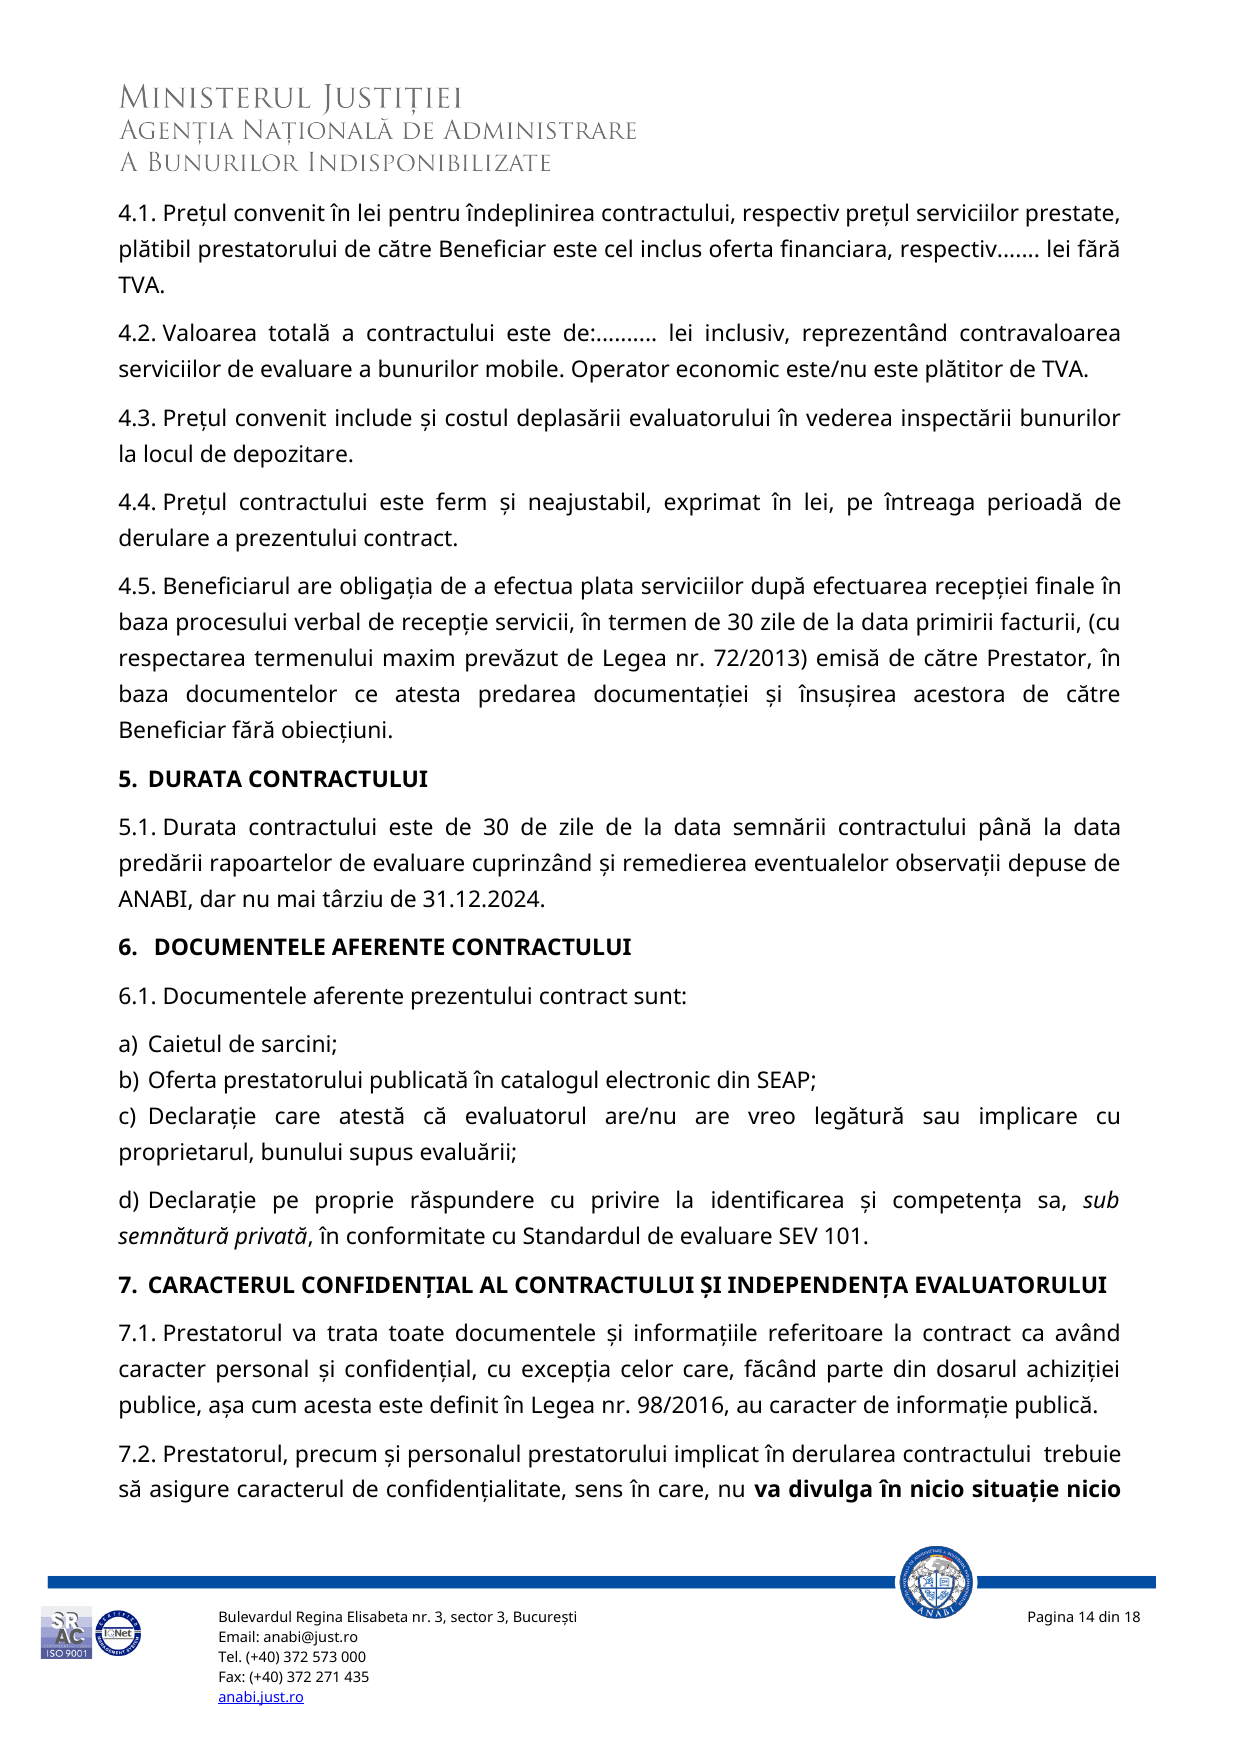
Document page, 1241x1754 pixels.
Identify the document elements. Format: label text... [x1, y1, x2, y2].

picture [40, 1540, 1157, 1659]
list Preţul contractului este ferm şi neajustabil, exprimat în lei, pe întreaga perioadă de derulare a prezentului contract. [118, 486, 1122, 553]
list DOCUMENTELE AFERENTE CONTRACTULUI [118, 931, 1122, 962]
list Valoarea totală a contractului este de:.......... lei inclusiv, reprezentând contravaloarea serviciilor de evaluare a bunurilor mobile. Operator economic este/nu este plătitor de TVA. [118, 317, 1122, 384]
list Prețul convenit include și costul deplasării evaluatorului în vederea inspectării bunurilor la locul de depozitare. [118, 402, 1122, 469]
list DURATA CONTRACTULUI [118, 762, 1122, 794]
list Declarație care atestă că evaluatorul are/nu are vreo legătură sau implicare cu proprietarul, bunului supus evaluării; [118, 1100, 1122, 1167]
list Prestatorul va trata toate documentele și informațiile referitoare la contract ca având caracter personal și confidențial, cu excepția celor care, făcând parte din dosarul achiziției publice, așa cum acesta este definit în Legea nr. 98/2016, au caracter de informație publică. [118, 1317, 1122, 1420]
picture [118, 84, 637, 172]
list Beneficiarul are obligaţia de a efectua plata serviciilor după efectuarea recepţiei finale în baza procesului verbal de recepție servicii, în termen de 30 zile de la data primirii facturii, (cu respectarea termenului maxim prevăzut de Legea nr. 72/2013) emisă de către Prestator, în baza documentelor ce atesta predarea documentației și însușirea acestora de către Beneficiar fără obiecțiuni. [118, 570, 1122, 745]
list CARACTERUL CONFIDENŢIAL AL CONTRACTULUI ŞI INDEPENDENŢA EVALUATORULUI [118, 1269, 1122, 1300]
list Durata contractului este de 30 de zile de la data semnării contractului până la data predării rapoartelor de evaluare cuprinzând și remedierea eventualelor observații depuse de ANABI, dar nu mai târziu de 31.12.2024. [118, 811, 1122, 914]
list Prețul convenit în lei pentru îndeplinirea contractului, respectiv prețul serviciilor prestate, plătibil prestatorului de către Beneficiar este cel inclus oferta financiara, respectiv....... lei fără TVA. [118, 197, 1122, 300]
list Oferta prestatorului publicată în catalogul electronic din SEAP; [118, 1064, 1122, 1095]
list Documentele aferente prezentului contract sunt: [118, 980, 1122, 1011]
list Caietul de sarcini; [118, 1028, 1122, 1059]
list Declarație pe proprie răspundere cu privire la identificarea și competența sa, sub semnătură privată, în conformitate cu Standardul de evaluare SEV 101. [118, 1184, 1122, 1252]
